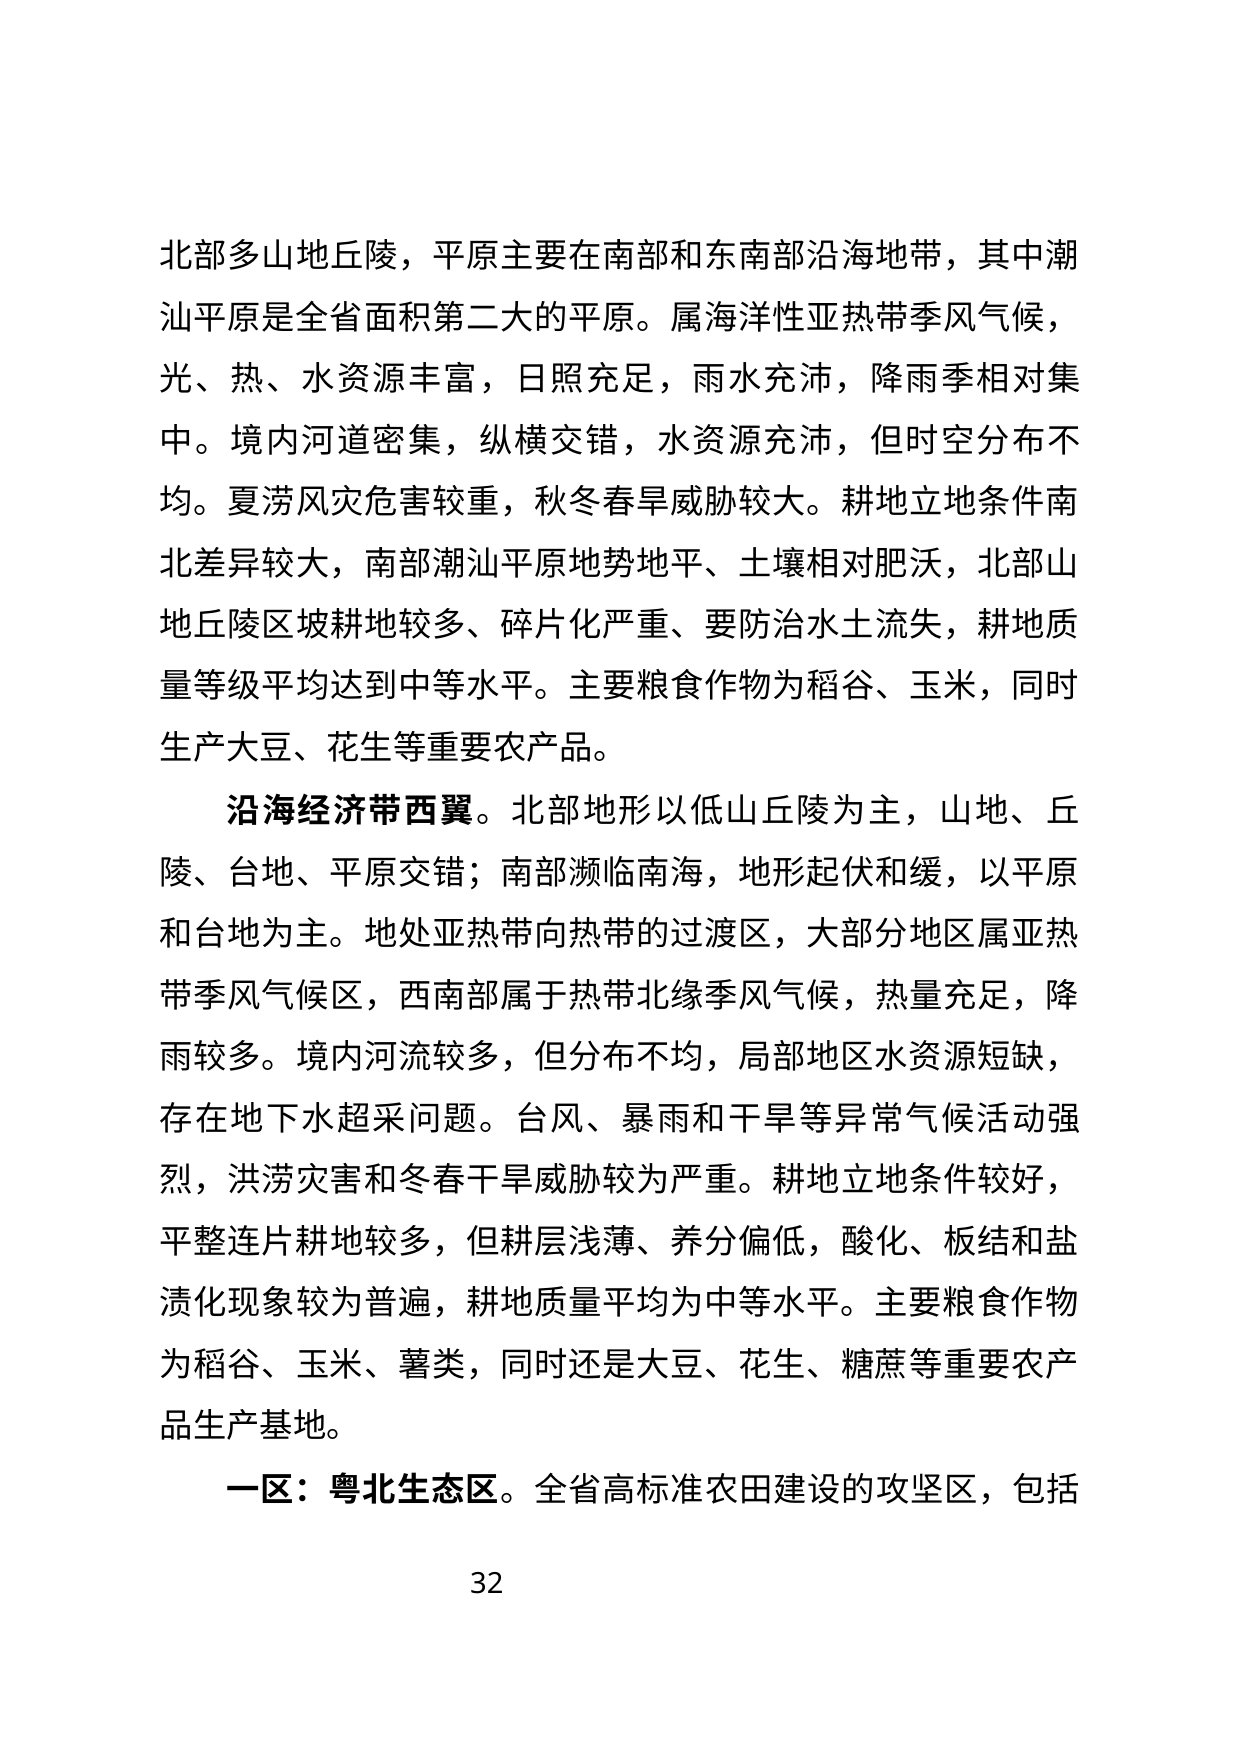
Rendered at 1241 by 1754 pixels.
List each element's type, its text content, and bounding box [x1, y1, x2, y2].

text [151, 218, 1089, 774]
text 沿海经济带西翼。北部地形以低山丘陵为主，山地、丘陵、台地、平原交错；南部濒临南海，地形起伏和缓，以平原和台地为主。地处亚热带向热带的过渡区，大部分地区属亚热带季风气候区，西南部属于热带北缘季风气候，热量充足，降雨较多。境内河流较多，但分布不均，局部地区水资源短缺，存在地下水超采问题。台风、暴雨和干旱等异常气候活动强烈，洪涝灾害和冬春干旱威胁较为严重。耕地立地条件较好，平整连片耕地较多，但耕层浅薄、养分偏低，酸化、板结和盐渍化现象较为普遍，耕地质量平均为中等水平。主要粮食作物为稻谷、玉米、薯类，同时还是大豆、花生、糖蔗等重要农产品生产基地。 [151, 774, 1089, 1452]
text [151, 1452, 1089, 1515]
